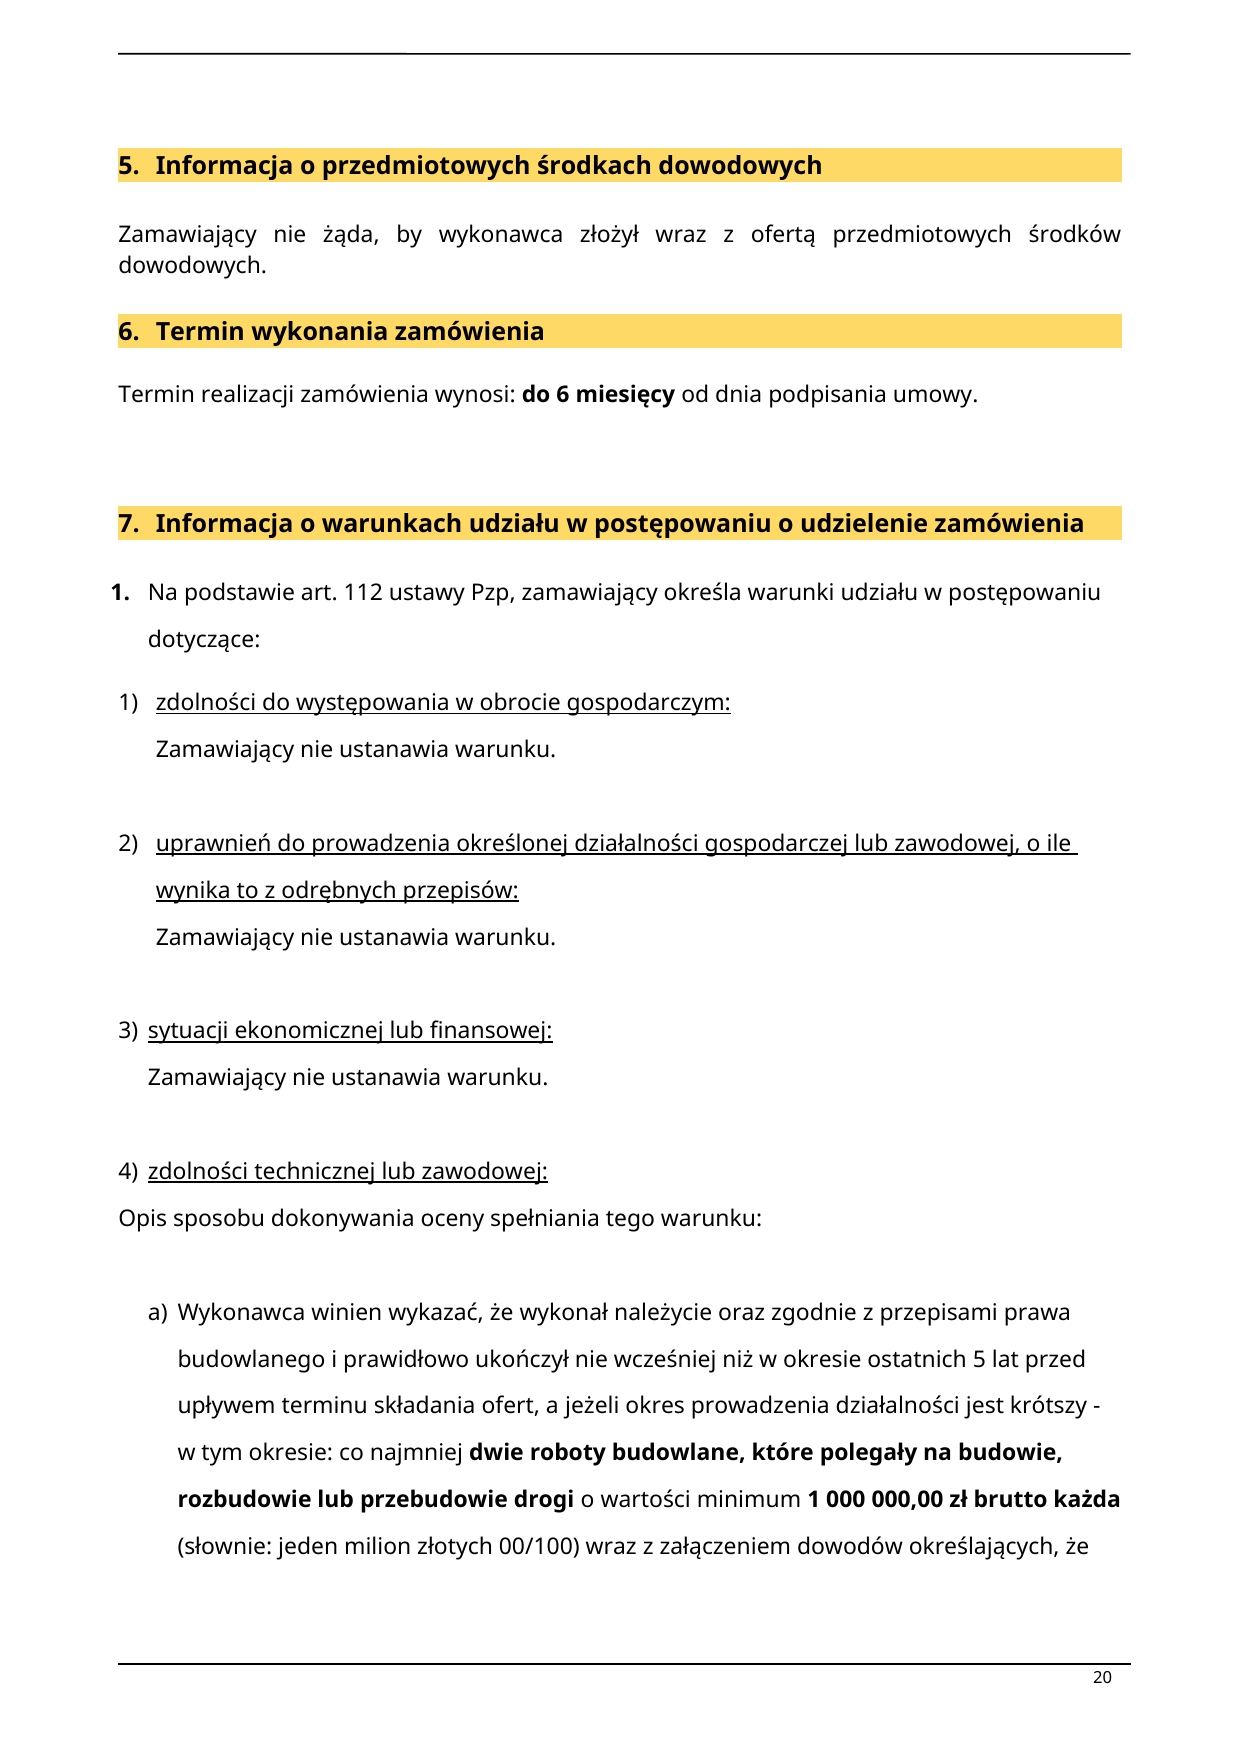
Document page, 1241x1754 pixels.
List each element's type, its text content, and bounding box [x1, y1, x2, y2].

list uprawnień do prowadzenia określonej działalności gospodarczej lub zawodowej, o ile wynika to z odrębnych przepisów: [118, 827, 1122, 905]
text Zamawiający nie ustanawia warunku. [118, 733, 1122, 764]
list zdolności do występowania w obrocie gospodarczym: [118, 686, 1122, 717]
list Informacja o warunkach udziału w postępowaniu o udzielenie zamówienia [118, 506, 1122, 540]
list Na podstawie art. 112 ustawy Pzp, zamawiający określa warunki udziału w postępowaniu dotyczące: [110, 576, 1122, 654]
text Opis sposobu dokonywania oceny spełniania tego warunku: [118, 1202, 1122, 1233]
list sytuacji ekonomicznej lub finansowej: [118, 1014, 1122, 1046]
text Zamawiający nie żąda, by wykonawca złożył wraz z ofertą przedmiotowych środków dowodowych. [118, 217, 1122, 280]
list Informacja o przedmiotowych środkach dowodowych [118, 148, 1122, 182]
text Termin realizacji zamówienia wynosi: do 6 miesięcy od dnia podpisania umowy. [118, 378, 1122, 409]
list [148, 1296, 1122, 1561]
text Zamawiający nie ustanawia warunku. [156, 921, 1122, 952]
text Zamawiający nie ustanawia warunku. [148, 1061, 1122, 1092]
list zdolności technicznej lub zawodowej: [118, 1155, 1122, 1186]
list Termin wykonania zamówienia [118, 314, 1122, 348]
